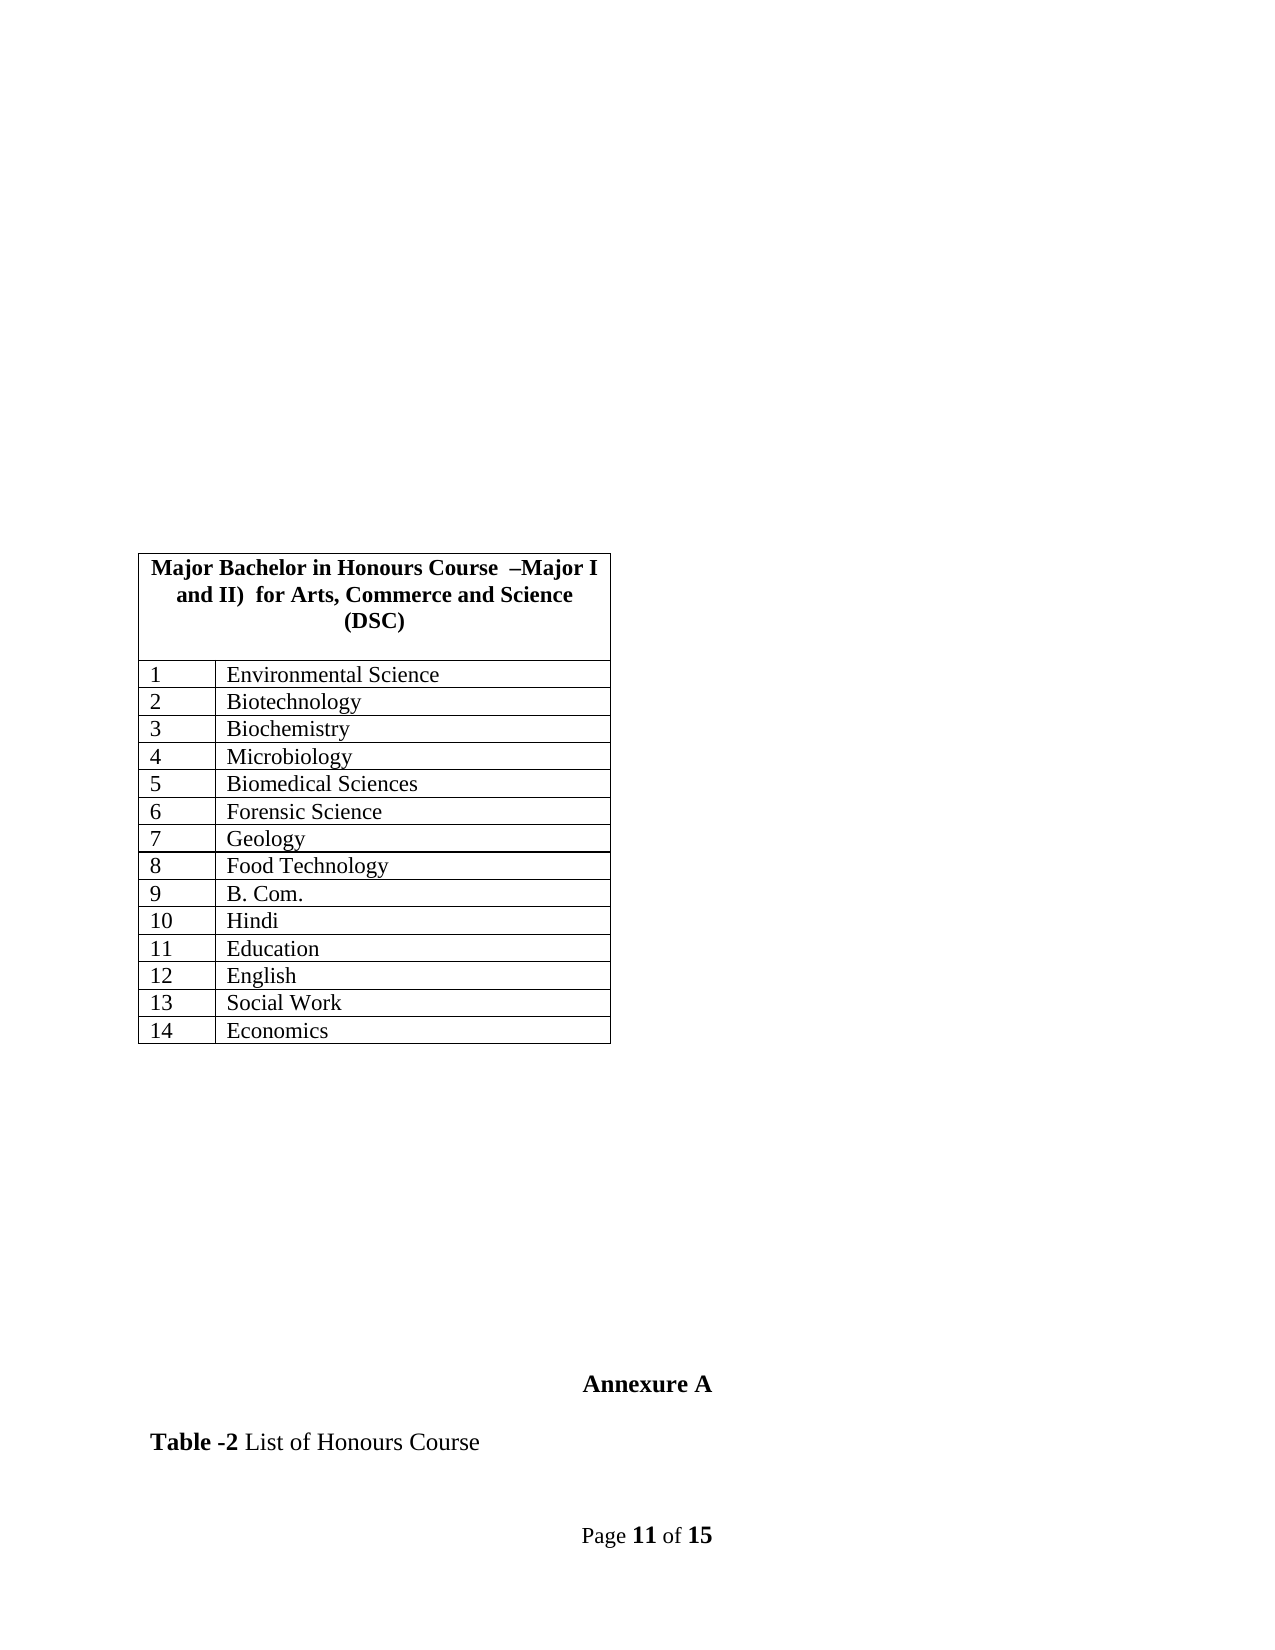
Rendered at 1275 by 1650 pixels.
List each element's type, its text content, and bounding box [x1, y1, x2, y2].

table_cell 3 [139, 716, 215, 742]
table_cell 11 [139, 935, 215, 961]
table_cell 7 [139, 825, 215, 851]
table_cell Forensic Science [216, 798, 610, 824]
table_cell 9 [139, 880, 215, 906]
table_cell 1 [139, 661, 215, 687]
table_cell 8 [139, 853, 215, 879]
table_cell 12 [139, 962, 215, 988]
text Annexure A [150, 1369, 1145, 1398]
table_cell Microbiology [216, 743, 610, 769]
table_cell Education [216, 935, 610, 961]
table_cell B. Com. [216, 880, 610, 906]
table_cell Hindi [216, 907, 610, 934]
table_cell Biomedical Sciences [216, 770, 610, 797]
table_cell 2 [139, 688, 215, 714]
table_cell 5 [139, 770, 215, 797]
table_cell 13 [139, 990, 215, 1016]
table_cell Biotechnology [216, 688, 610, 714]
table_cell Social Work [216, 990, 610, 1016]
table_cell Environmental Science [216, 661, 610, 687]
table_cell Biochemistry [216, 716, 610, 742]
table_cell 14 [139, 1017, 215, 1043]
table_cell English [216, 962, 610, 988]
table_cell Geology [216, 825, 610, 851]
table_cell Food Technology [216, 853, 610, 879]
table_header Major Bachelor in Honours Course –Major I and II) for Arts, Commerce and Science (DSC) [139, 554, 610, 660]
table_cell 6 [139, 798, 215, 824]
text Table -2 List of Honours Course [150, 1427, 1145, 1456]
table_cell Economics [216, 1017, 610, 1043]
table_cell 10 [139, 907, 215, 934]
table_cell 4 [139, 743, 215, 769]
